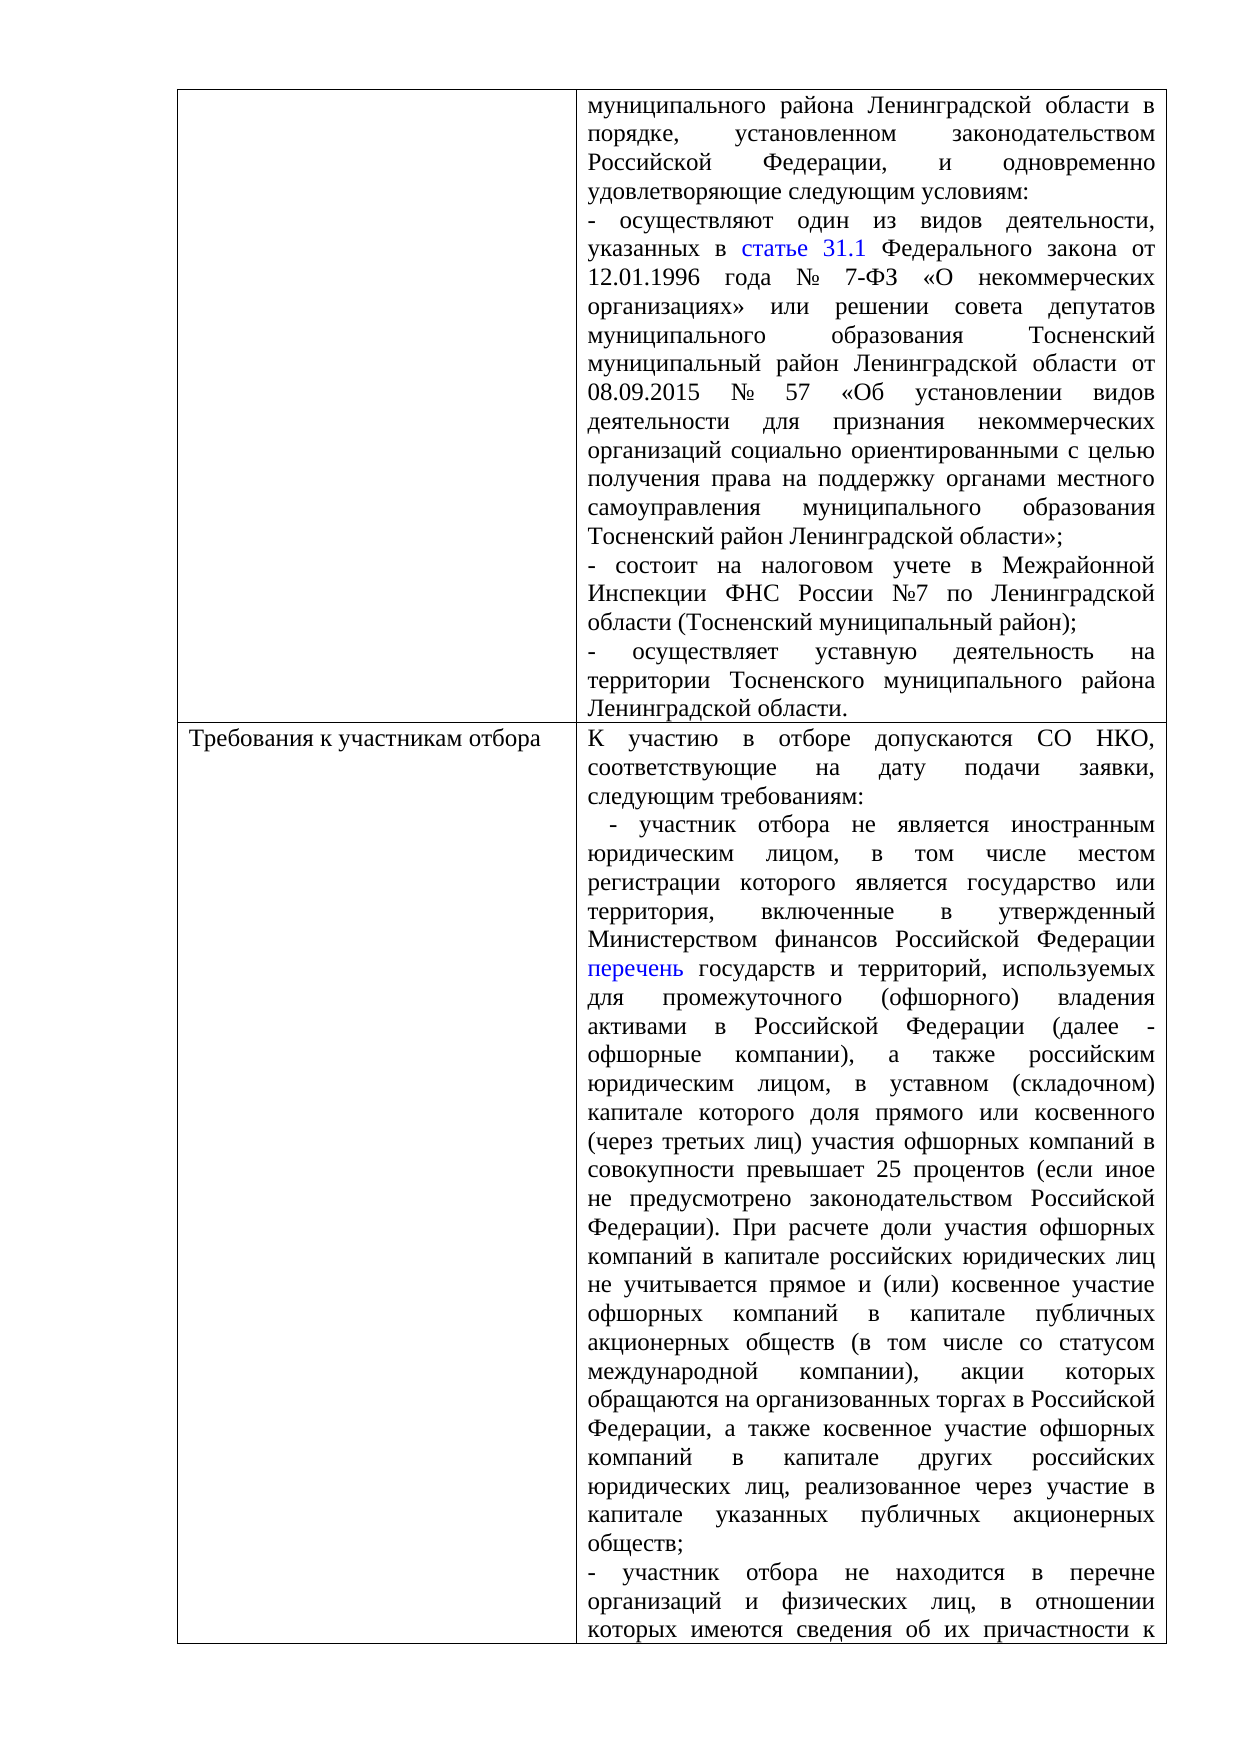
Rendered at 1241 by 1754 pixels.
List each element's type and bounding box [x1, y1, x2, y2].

table_cell [577, 723, 1166, 1643]
table_cell [577, 90, 1166, 722]
table_cell [178, 723, 576, 1643]
table_cell [178, 90, 576, 722]
